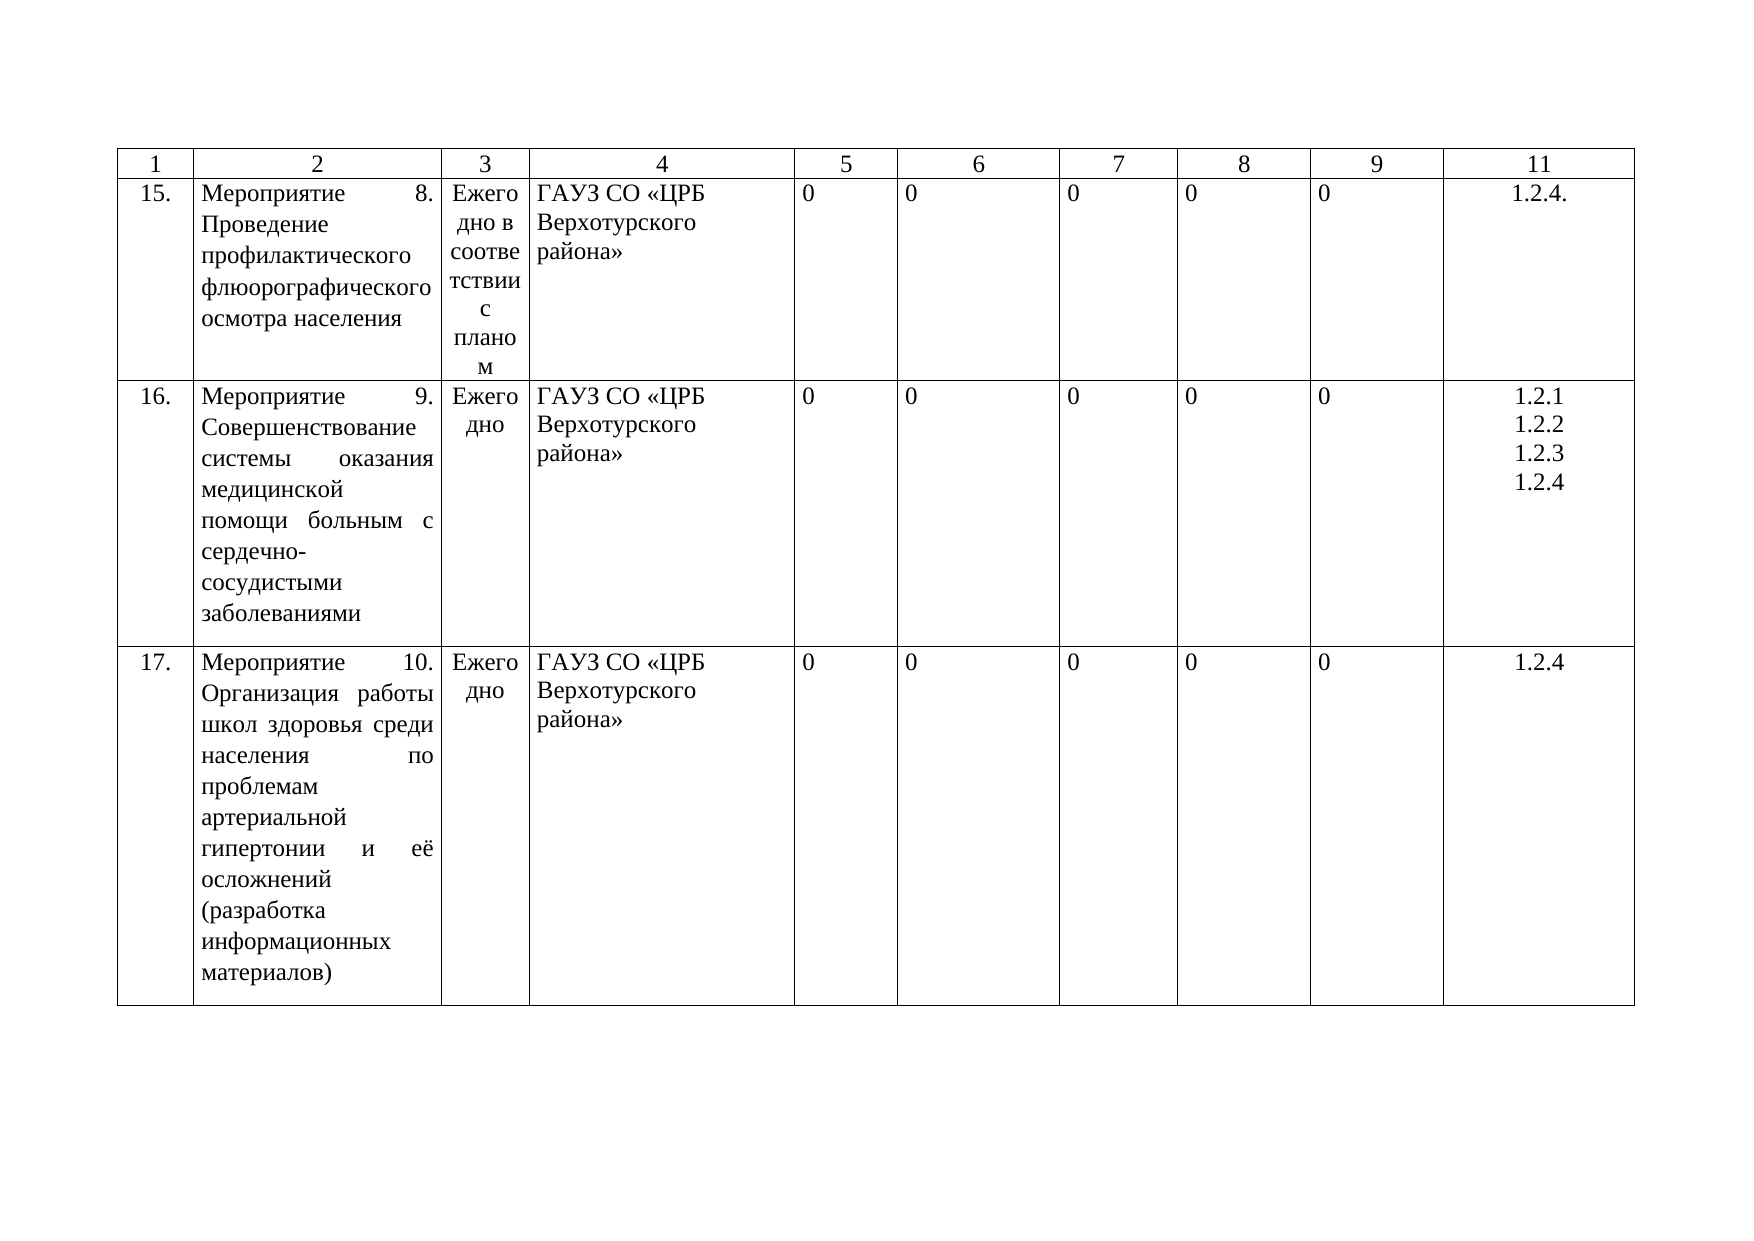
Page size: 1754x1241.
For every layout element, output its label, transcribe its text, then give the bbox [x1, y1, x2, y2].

table_header 3 [442, 149, 529, 177]
table_cell 1.2.1 1.2.2 1.2.3 1.2.4 [1444, 381, 1634, 646]
table_header 5 [795, 149, 897, 177]
table_cell Ежегодно [442, 647, 529, 1004]
table_cell ГАУЗ СО «ЦРБ Верхотурского района» [530, 381, 794, 646]
table_cell ГАУЗ СО «ЦРБ Верхотурского района» [530, 179, 794, 380]
table_cell Ежегодно [442, 381, 529, 646]
table_cell Мероприятие 8. Проведение профилактического флюорографического осмотра населения [194, 179, 441, 380]
table_cell 0 [898, 179, 1059, 380]
table_cell 15. [118, 179, 193, 380]
table_cell 0 [1060, 647, 1177, 1004]
table_header 1 [118, 149, 193, 177]
table_cell 0 [1060, 381, 1177, 646]
table_cell 16. [118, 381, 193, 646]
table_cell 0 [795, 179, 897, 380]
table_cell 0 [795, 381, 897, 646]
table_cell 0 [1311, 179, 1443, 380]
table_header 8 [1178, 149, 1310, 177]
table_cell 0 [1060, 179, 1177, 380]
table_cell 0 [898, 647, 1059, 1004]
table_cell 1.2.4 [1444, 647, 1634, 1004]
table_header 9 [1311, 149, 1443, 177]
table_header 11 [1444, 149, 1634, 177]
table_cell 0 [898, 381, 1059, 646]
table_cell Мероприятие 10. Организация работы школ здоровья среди населения по проблемам артериальной гипертонии и её осложнений (разработка информационных материалов) [194, 647, 441, 1004]
table_cell 1.2.4. [1444, 179, 1634, 380]
table_cell 0 [1178, 647, 1310, 1004]
table_cell 0 [1311, 647, 1443, 1004]
table_header 2 [194, 149, 441, 177]
table_cell Мероприятие 9. Совершенствование системы оказания медицинской помощи больным с сердечно-сосудистыми заболеваниями [194, 381, 441, 646]
table_cell 0 [1311, 381, 1443, 646]
table_cell 0 [795, 647, 897, 1004]
table_cell ГАУЗ СО «ЦРБ Верхотурского района» [530, 647, 794, 1004]
table_cell 0 [1178, 179, 1310, 380]
table_header 6 [898, 149, 1059, 177]
table_cell 17. [118, 647, 193, 1004]
table_header 7 [1060, 149, 1177, 177]
table_cell Ежегодно в соответствии с планом [442, 179, 529, 380]
table_cell 0 [1178, 381, 1310, 646]
table_header 4 [530, 149, 794, 177]
